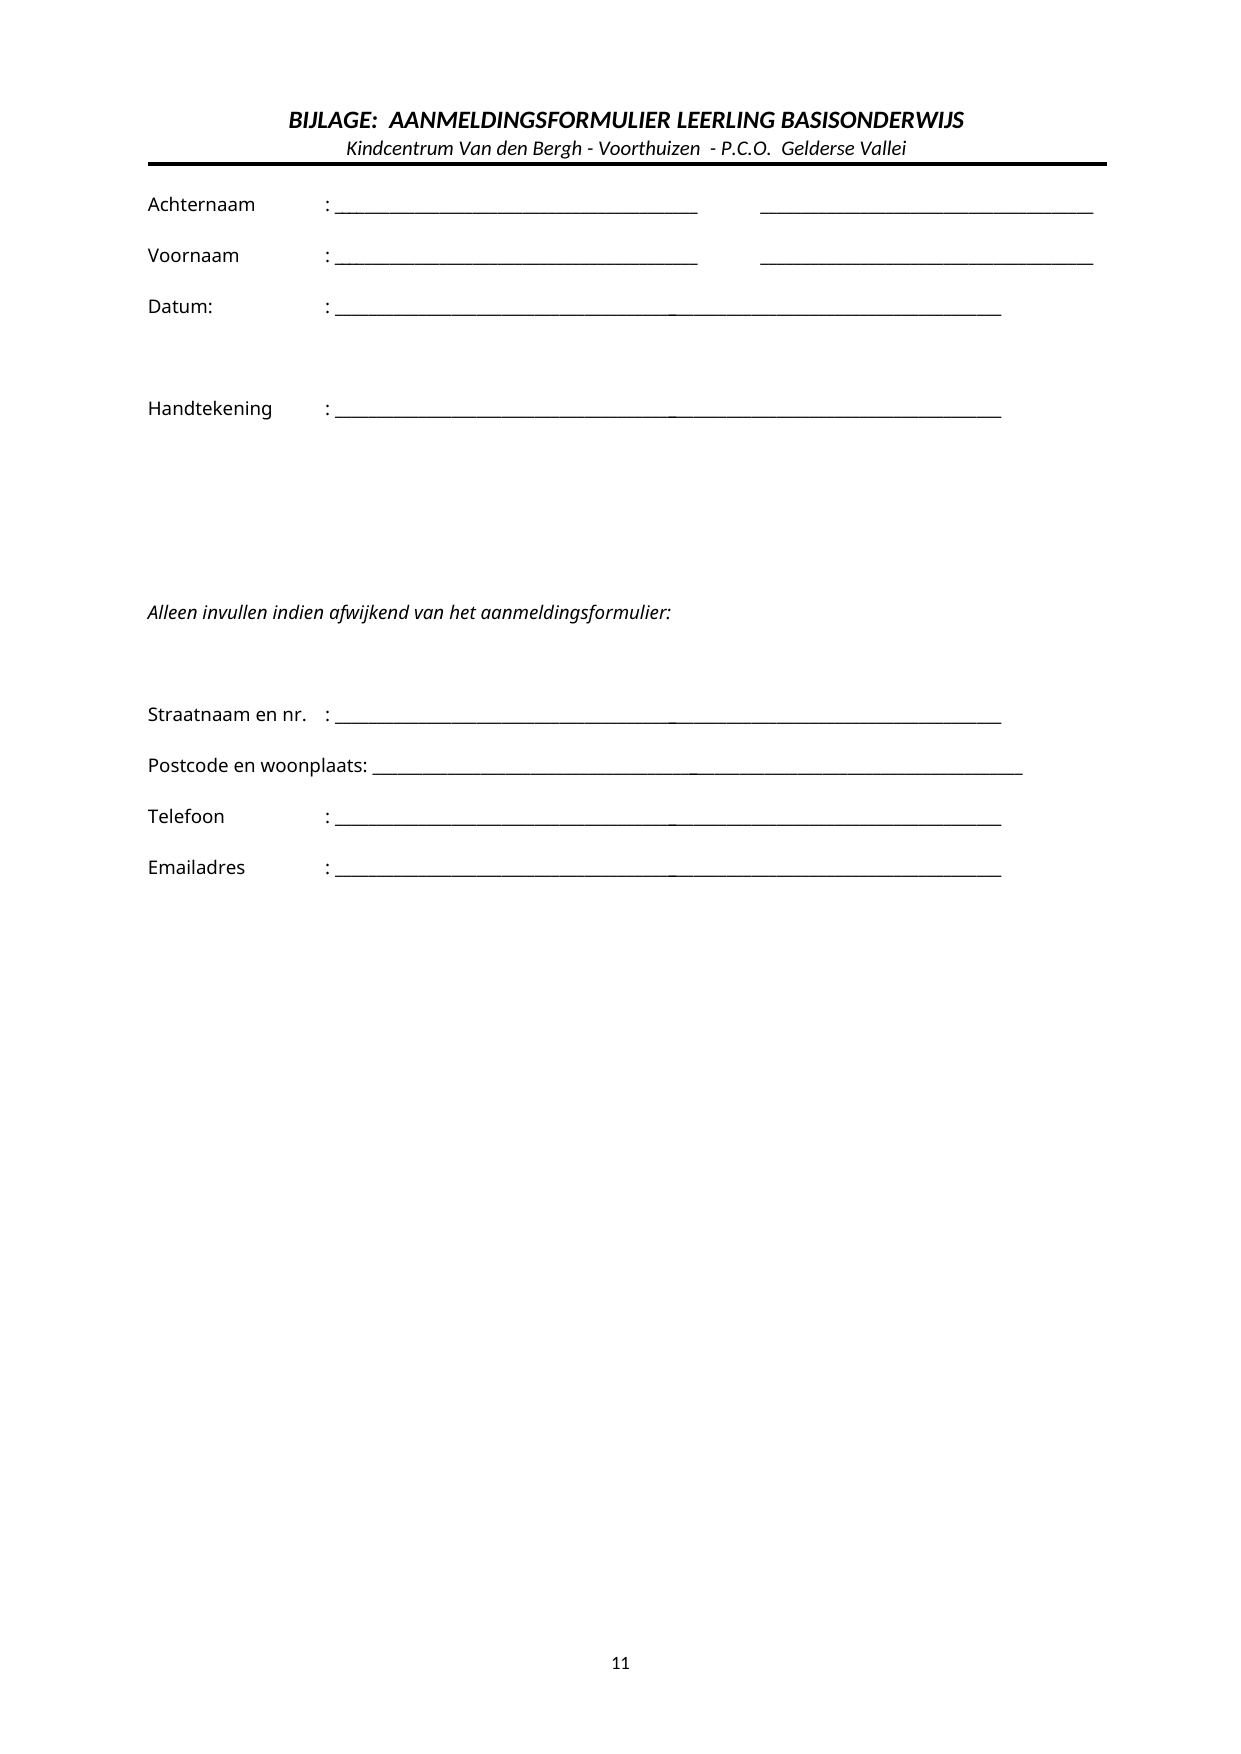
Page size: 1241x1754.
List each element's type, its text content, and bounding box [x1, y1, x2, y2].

text Straatnaam en nr. : ________________________________________ ________________________________________ [148, 701, 1137, 727]
text Datum: : ________________________________________ ________________________________________ [148, 293, 1137, 319]
text Telefoon : ________________________________________ ________________________________________ [148, 803, 1137, 829]
text Alleen invullen indien afwijkend van het aanmeldingsformulier: [148, 599, 1137, 625]
text Voornaam : ________________________________________ ________________________________________ [148, 242, 1137, 268]
text Achternaam : ________________________________________ ________________________________________ [148, 191, 1137, 217]
text Emailadres : ________________________________________ ________________________________________ [148, 854, 1137, 880]
text Postcode en woonplaats: ______________________________________ ________________________________________ [148, 752, 1137, 778]
text Handtekening : ________________________________________ ________________________________________ [148, 395, 1137, 421]
